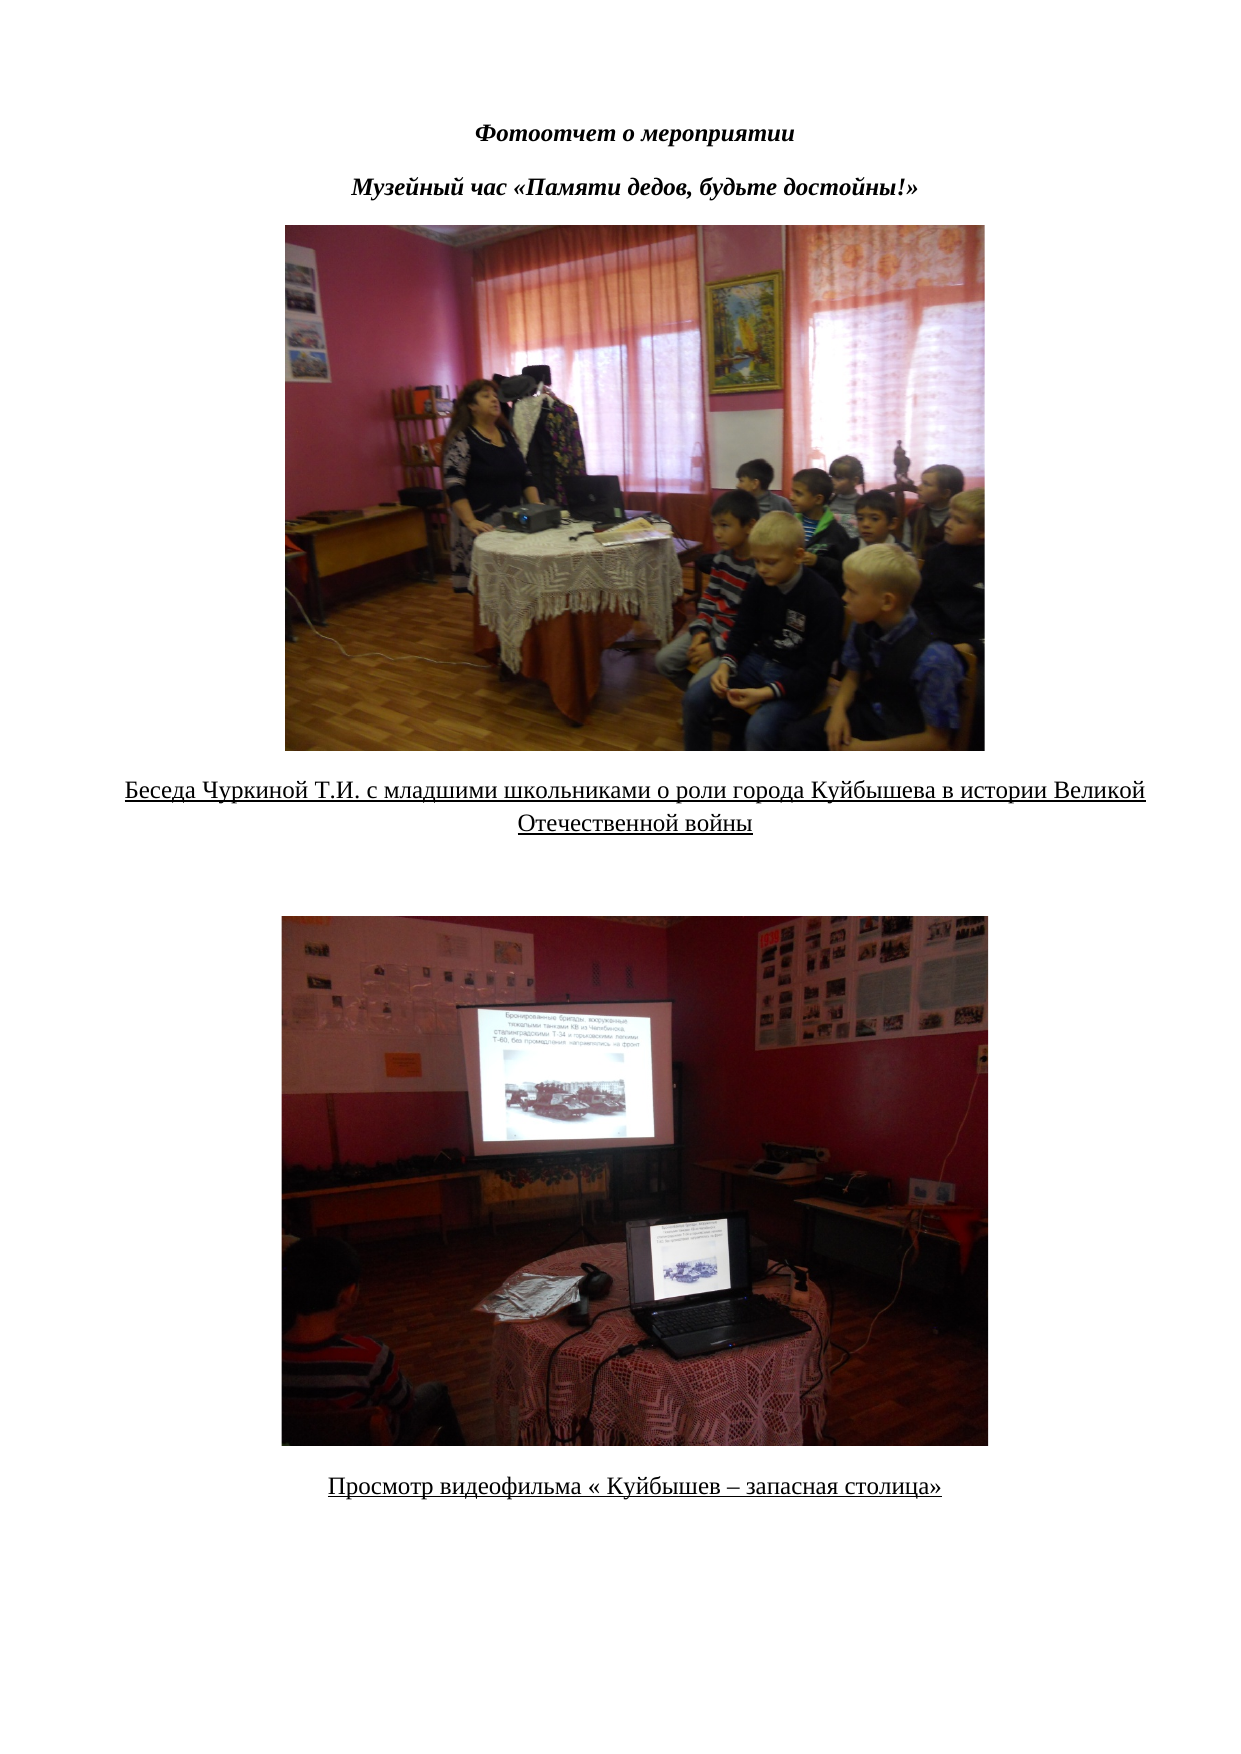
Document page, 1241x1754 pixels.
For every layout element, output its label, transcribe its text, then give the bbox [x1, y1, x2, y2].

text Просмотр видеофильма « Куйбышев – запасная столица» [118, 1471, 1152, 1500]
picture [281, 916, 989, 1446]
picture [285, 225, 985, 751]
text Фотоотчет о мероприятии [118, 118, 1152, 147]
text Беседа Чуркиной Т.И. с младшими школьниками о роли города Куйбышева в истории Великой Отечественной войны [118, 775, 1152, 837]
text Музейный час «Памяти дедов, будьте достойны!» [118, 172, 1152, 201]
